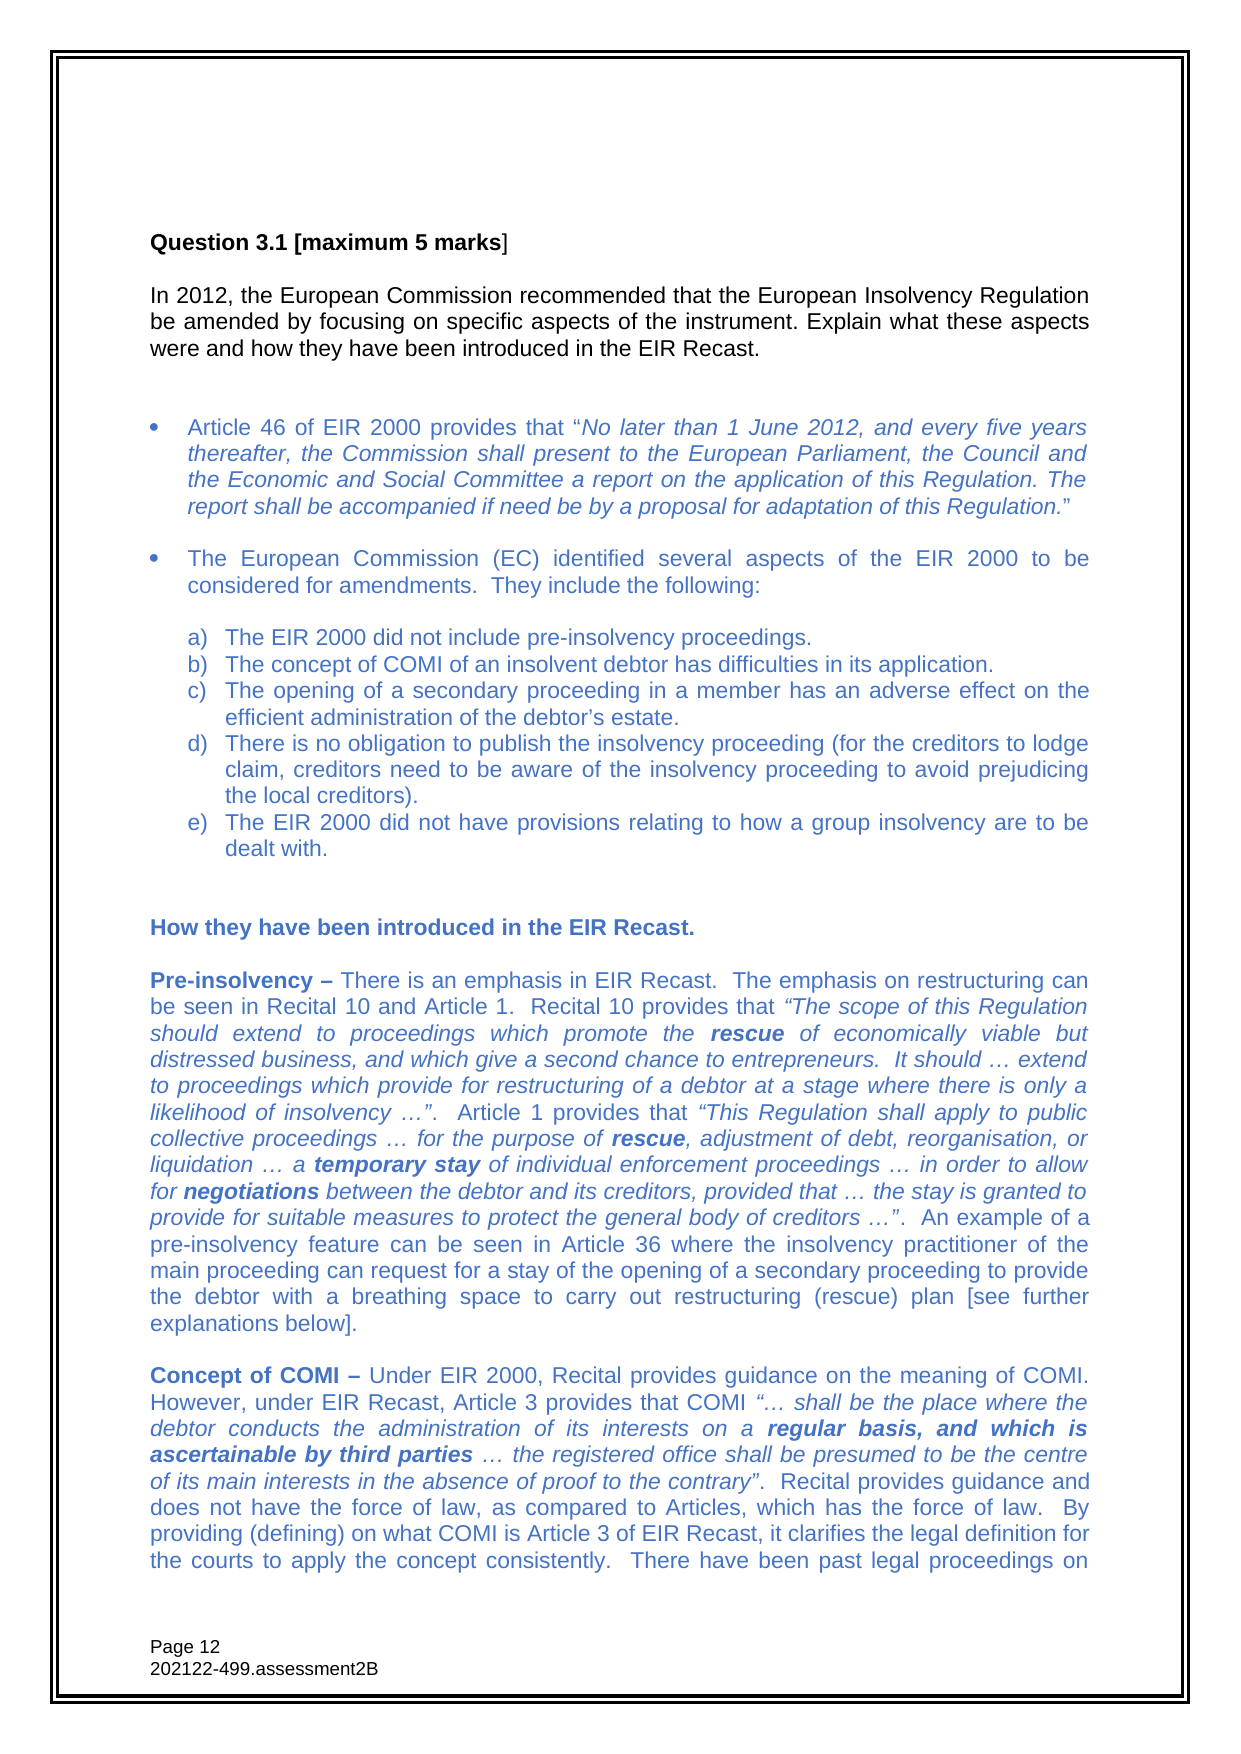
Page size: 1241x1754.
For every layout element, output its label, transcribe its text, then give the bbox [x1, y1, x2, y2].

text In 2012, the European Commission recommended that the European Insolvency Regulation be amended by focusing on specific aspects of the instrument. Explain what these aspects were and how they have been introduced in the EIR Recast. [150, 282, 1090, 361]
list Article 46 of EIR 2000 provides that “No later than 1 June 2012, and every five years thereafter, the Commission shall present to the European Parliament, the Council and the Economic and Social Committee a report on the application of this Regulation. The report shall be accompanied if need be by a proposal for adaptation of this Regulation.” [150, 413, 1090, 519]
list The opening of a secondary proceeding in a member has an adverse effect on the efficient administration of the debtor’s estate. [187, 677, 1090, 730]
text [150, 1362, 1090, 1573]
list There is no obligation to publish the insolvency proceeding (for the creditors to lodge claim, creditors need to be aware of the insolvency proceeding to avoid prejudicing the local creditors). [187, 730, 1090, 809]
text Pre-insolvency – There is an emphasis in EIR Recast. The emphasis on restructuring can be seen in Recital 10 and Article 1. Recital 10 provides that “The scope of this Regulation should extend to proceedings which promote the rescue of economically viable but distressed business, and which give a second chance to entrepreneurs. It should … extend to proceedings which provide for restructuring of a debtor at a stage where there is only a likelihood of insolvency …”. Article 1 provides that “This Regulation shall apply to public collective proceedings … for the purpose of rescue, adjustment of debt, reorganisation, or liquidation … a temporary stay of individual enforcement proceedings … in order to allow for negotiations between the debtor and its creditors, provided that … the stay is granted to provide for suitable measures to protect the general body of creditors …”. An example of a pre-insolvency feature can be seen in Article 36 where the insolvency practitioner of the main proceeding can request for a stay of the opening of a secondary proceeding to provide the debtor with a breathing space to carry out restructuring (rescue) plan [see further explanations below]. [150, 967, 1090, 1336]
list The European Commission (EC) identified several aspects of the EIR 2000 to be considered for amendments. They include the following: [150, 545, 1090, 598]
text How they have been introduced in the EIR Recast. [150, 914, 1090, 941]
list The concept of COMI of an insolvent debtor has difficulties in its application. [187, 651, 1090, 677]
list The EIR 2000 did not have provisions relating to how a group insolvency are to be dealt with. [187, 809, 1090, 862]
text Question 3.1 [maximum 5 marks] [150, 229, 1090, 255]
list The EIR 2000 did not include pre-insolvency proceedings. [187, 624, 1090, 651]
